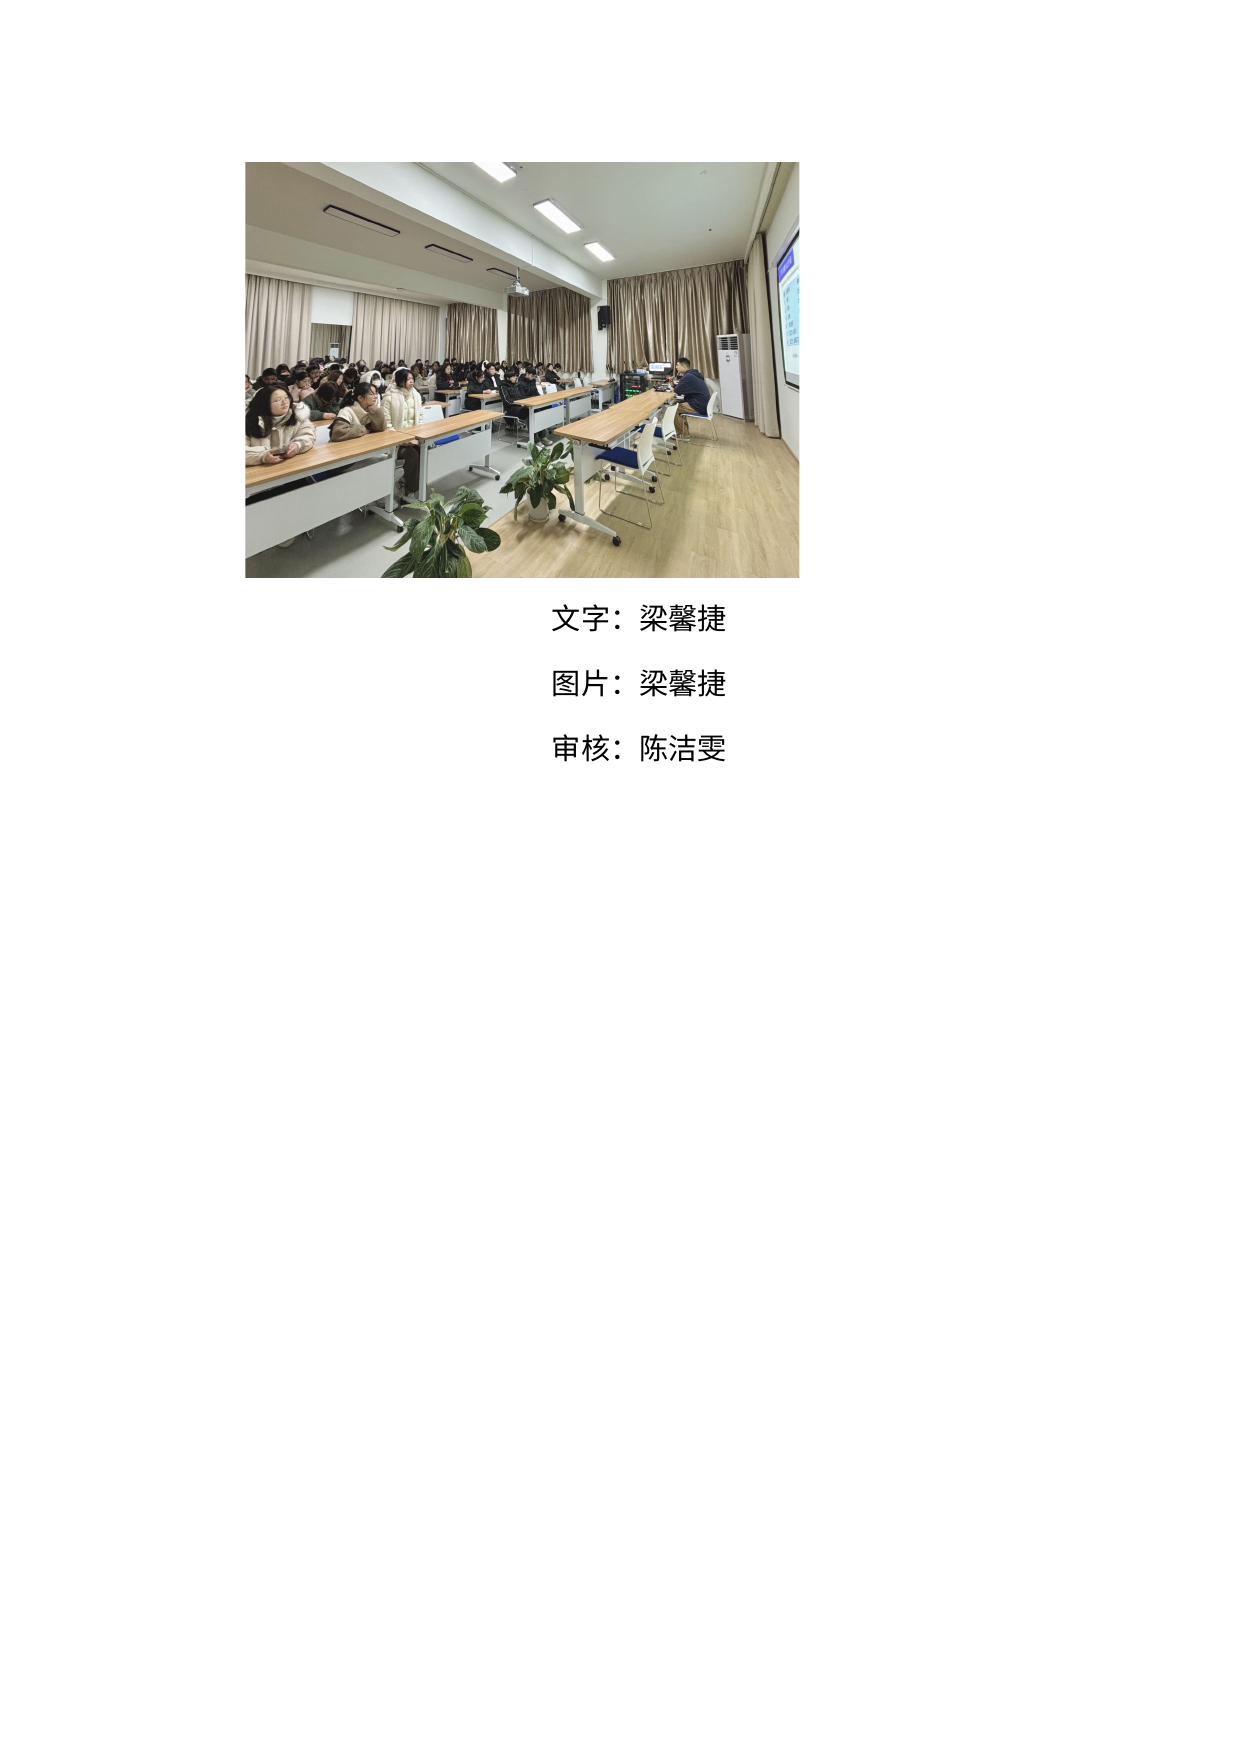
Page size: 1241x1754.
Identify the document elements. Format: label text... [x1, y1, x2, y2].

picture [245, 162, 800, 578]
text 文字：梁馨捷 [187, 584, 1053, 649]
text 审核：陈洁雯 [187, 714, 1053, 779]
text 图片：梁馨捷 [187, 649, 1053, 714]
